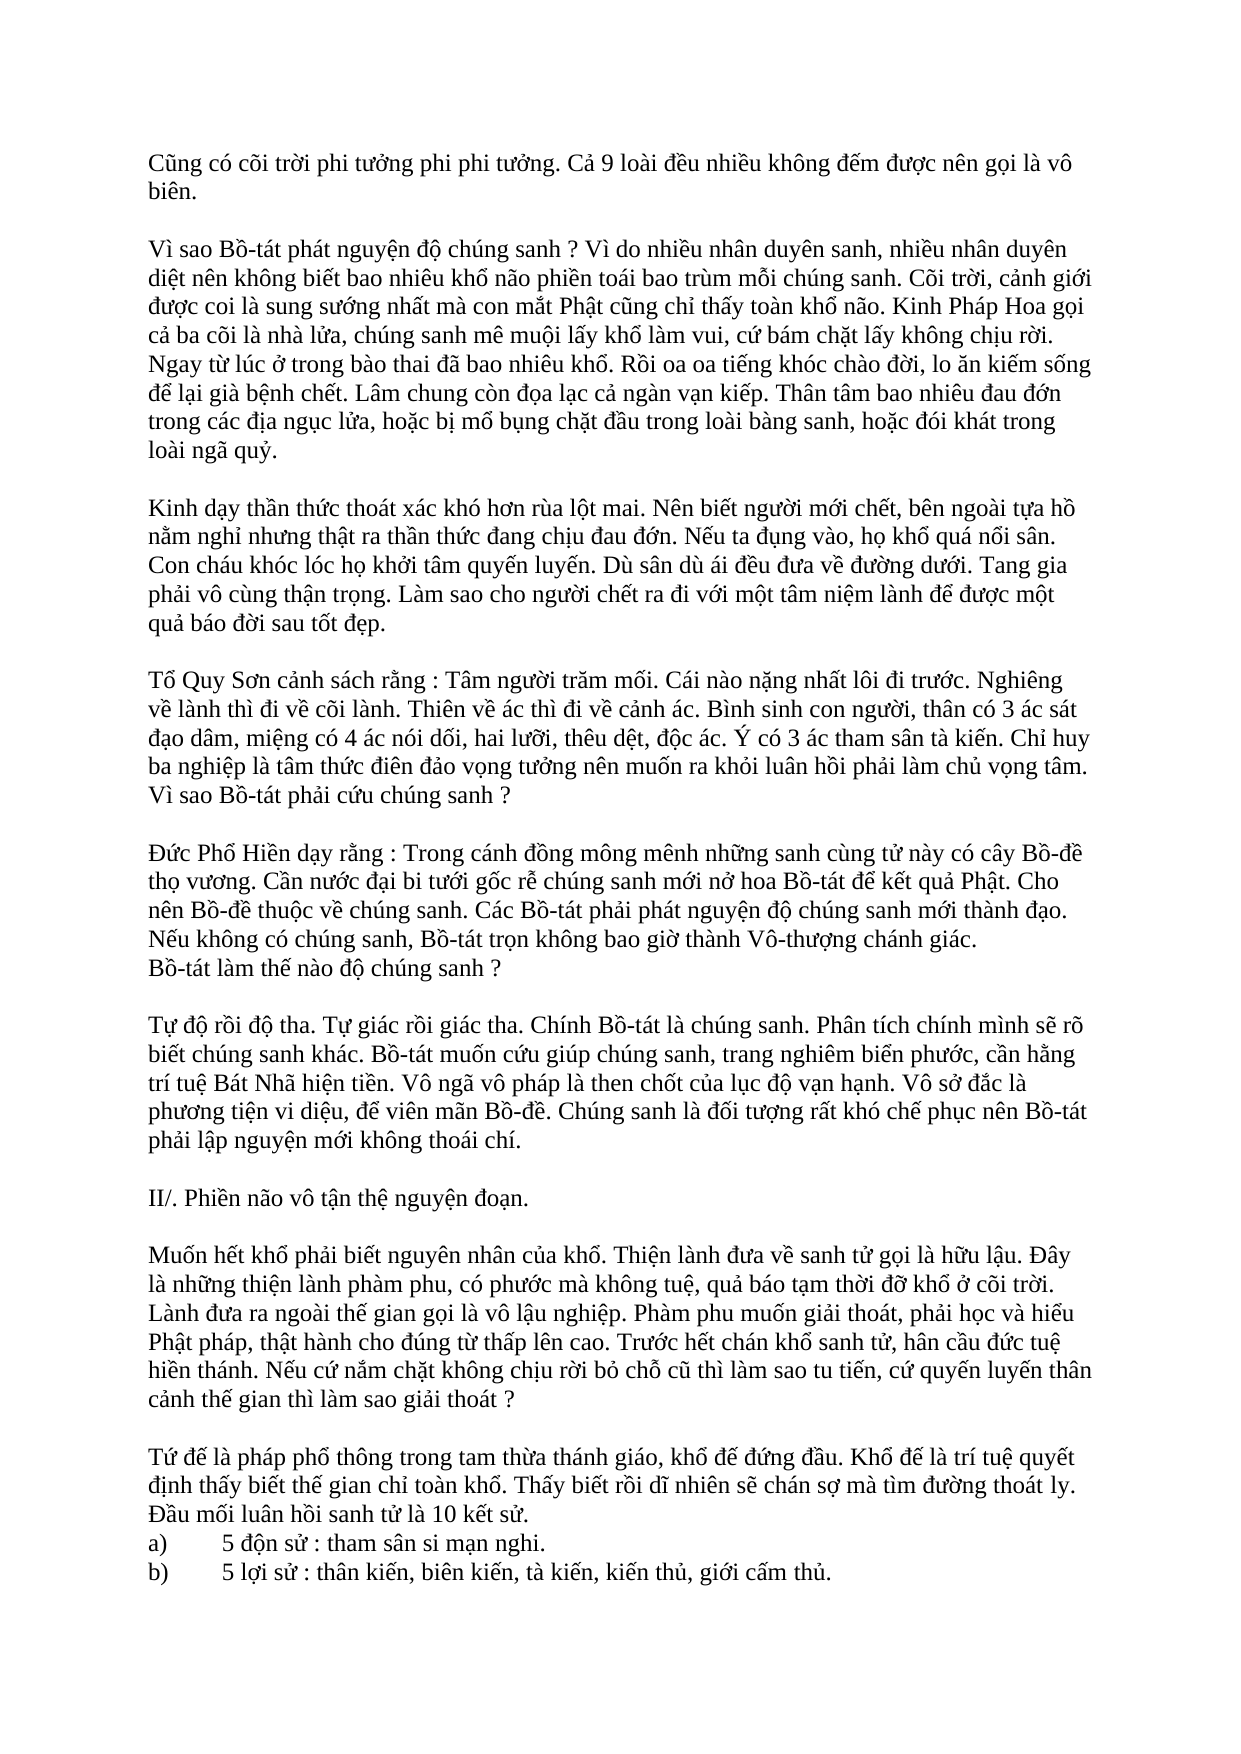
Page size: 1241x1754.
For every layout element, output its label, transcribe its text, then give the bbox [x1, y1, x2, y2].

text Tự độ rồi độ tha. Tự giác rồi giác tha. Chính Bồ-tát là chúng sanh. Phân tích chính mình sẽ rõ biết chúng sanh khác. Bồ-tát muốn cứu giúp chúng sanh, trang nghiêm biển phước, cần hằng trí tuệ Bát Nhã hiện tiền. Vô ngã vô pháp là then chốt của lục độ vạn hạnh. Vô sở đắc là phương tiện vi diệu, để viên mãn Bồ-đề. Chúng sanh là đối tượng rất khó chế phục nên Bồ-tát phải lập nguyện mới không thoái chí. [148, 1010, 1090, 1154]
text Vì sao Bồ-tát phát nguyện độ chúng sanh ? Vì do nhiều nhân duyên sanh, nhiều nhân duyên diệt nên không biết bao nhiêu khổ não phiền toái bao trùm mỗi chúng sanh. Cõi trời, cảnh giới được coi là sung sướng nhất mà con mắt Phật cũng chỉ thấy toàn khổ não. Kinh Pháp Hoa gọi cả ba cõi là nhà lửa, chúng sanh mê muội lấy khổ làm vui, cứ bám chặt lấy không chịu rời. [148, 234, 1095, 349]
text Kinh dạy thần thức thoát xác khó hơn rùa lột mai. Nên biết người mới chết, bên ngoài tựa hồ nằm nghỉ nhưng thật ra thần thức đang chịu đau đớn. Nếu ta đụng vào, họ khổ quá nổi sân. Con cháu khóc lóc họ khởi tâm quyến luyến. Dù sân dù ái đều đưa về đường dưới. Tang gia phải vô cùng thận trọng. Làm sao cho người chết ra đi với một tâm niệm lành để được một quả báo đời sau tốt đẹp. [148, 493, 1079, 636]
text Đức Phổ Hiền dạy rằng : Trong cánh đồng mông mênh những sanh cùng tử này có cây Bồ-đề thọ vương. Cần nước đại bi tưới gốc rễ chúng sanh mới nở hoa Bồ-tát để kết quả Phật. Cho nên Bồ-đề thuộc về chúng sanh. Các Bồ-tát phải phát nguyện độ chúng sanh mới thành đạo. Nếu không có chúng sanh, Bồ-tát trọn không bao giờ thành Vô-thượng chánh giác. [148, 838, 1086, 953]
text II/. Phiền não vô tận thệ nguyện đoạn. [148, 1183, 1105, 1211]
text Bồ-tát làm thế nào độ chúng sanh ? [148, 953, 1105, 981]
text Ngay từ lúc ở trong bào thai đã bao nhiêu khổ. Rồi oa oa tiếng khóc chào đời, lo ăn kiếm sống để lại già bệnh chết. Lâm chung còn đọa lạc cả ngàn vạn kiếp. Thân tâm bao nhiêu đau đớn trong các địa ngục lửa, hoặc bị mổ bụng chặt đầu trong loài bàng sanh, hoặc đói khát trong loài ngã quỷ. [148, 349, 1094, 464]
text Tứ đế là pháp phổ thông trong tam thừa thánh giáo, khổ đế đứng đầu. Khổ đế là trí tuệ quyết định thấy biết thế gian chỉ toàn khổ. Thấy biết rồi dĩ nhiên sẽ chán sợ mà tìm đường thoát ly. Đầu mối luân hồi sanh tử là 10 kết sử. [148, 1442, 1076, 1528]
list 5 độn sử : tham sân si mạn nghi. [148, 1528, 1105, 1557]
text Cũng có cõi trời phi tưởng phi phi tưởng. Cả 9 loài đều nhiều không đếm được nên gọi là vô biên. [148, 148, 1075, 205]
list 5 lợi sử : thân kiến, biên kiến, tà kiến, kiến thủ, giới cấm thủ. [148, 1557, 1105, 1585]
text Tổ Quy Sơn cảnh sách rằng : Tâm người trăm mối. Cái nào nặng nhất lôi đi trước. Nghiêng về lành thì đi về cõi lành. Thiên về ác thì đi về cảnh ác. Bình sinh con người, thân có 3 ác sát đạo dâm, miệng có 4 ác nói dối, hai lưỡi, thêu dệt, độc ác. Ý có 3 ác tham sân tà kiến. Chỉ huy ba nghiệp là tâm thức điên đảo vọng tưởng nên muốn ra khỏi luân hồi phải làm chủ vọng tâm. Vì sao Bồ-tát phải cứu chúng sanh ? [148, 665, 1092, 809]
text Muốn hết khổ phải biết nguyên nhân của khổ. Thiện lành đưa về sanh tử gọi là hữu lậu. Đây là những thiện lành phàm phu, có phước mà không tuệ, quả báo tạm thời đỡ khổ ở cõi trời. Lành đưa ra ngoài thế gian gọi là vô lậu nghiệp. Phàm phu muốn giải thoát, phải học và hiểu Phật pháp, thật hành cho đúng từ thấp lên cao. Trước hết chán khổ sanh tử, hân cầu đức tuệ hiền thánh. Nếu cứ nắm chặt không chịu rời bỏ chỗ cũ thì làm sao tu tiến, cứ quyến luyến thân cảnh thế gian thì làm sao giải thoát ? [148, 1240, 1093, 1413]
